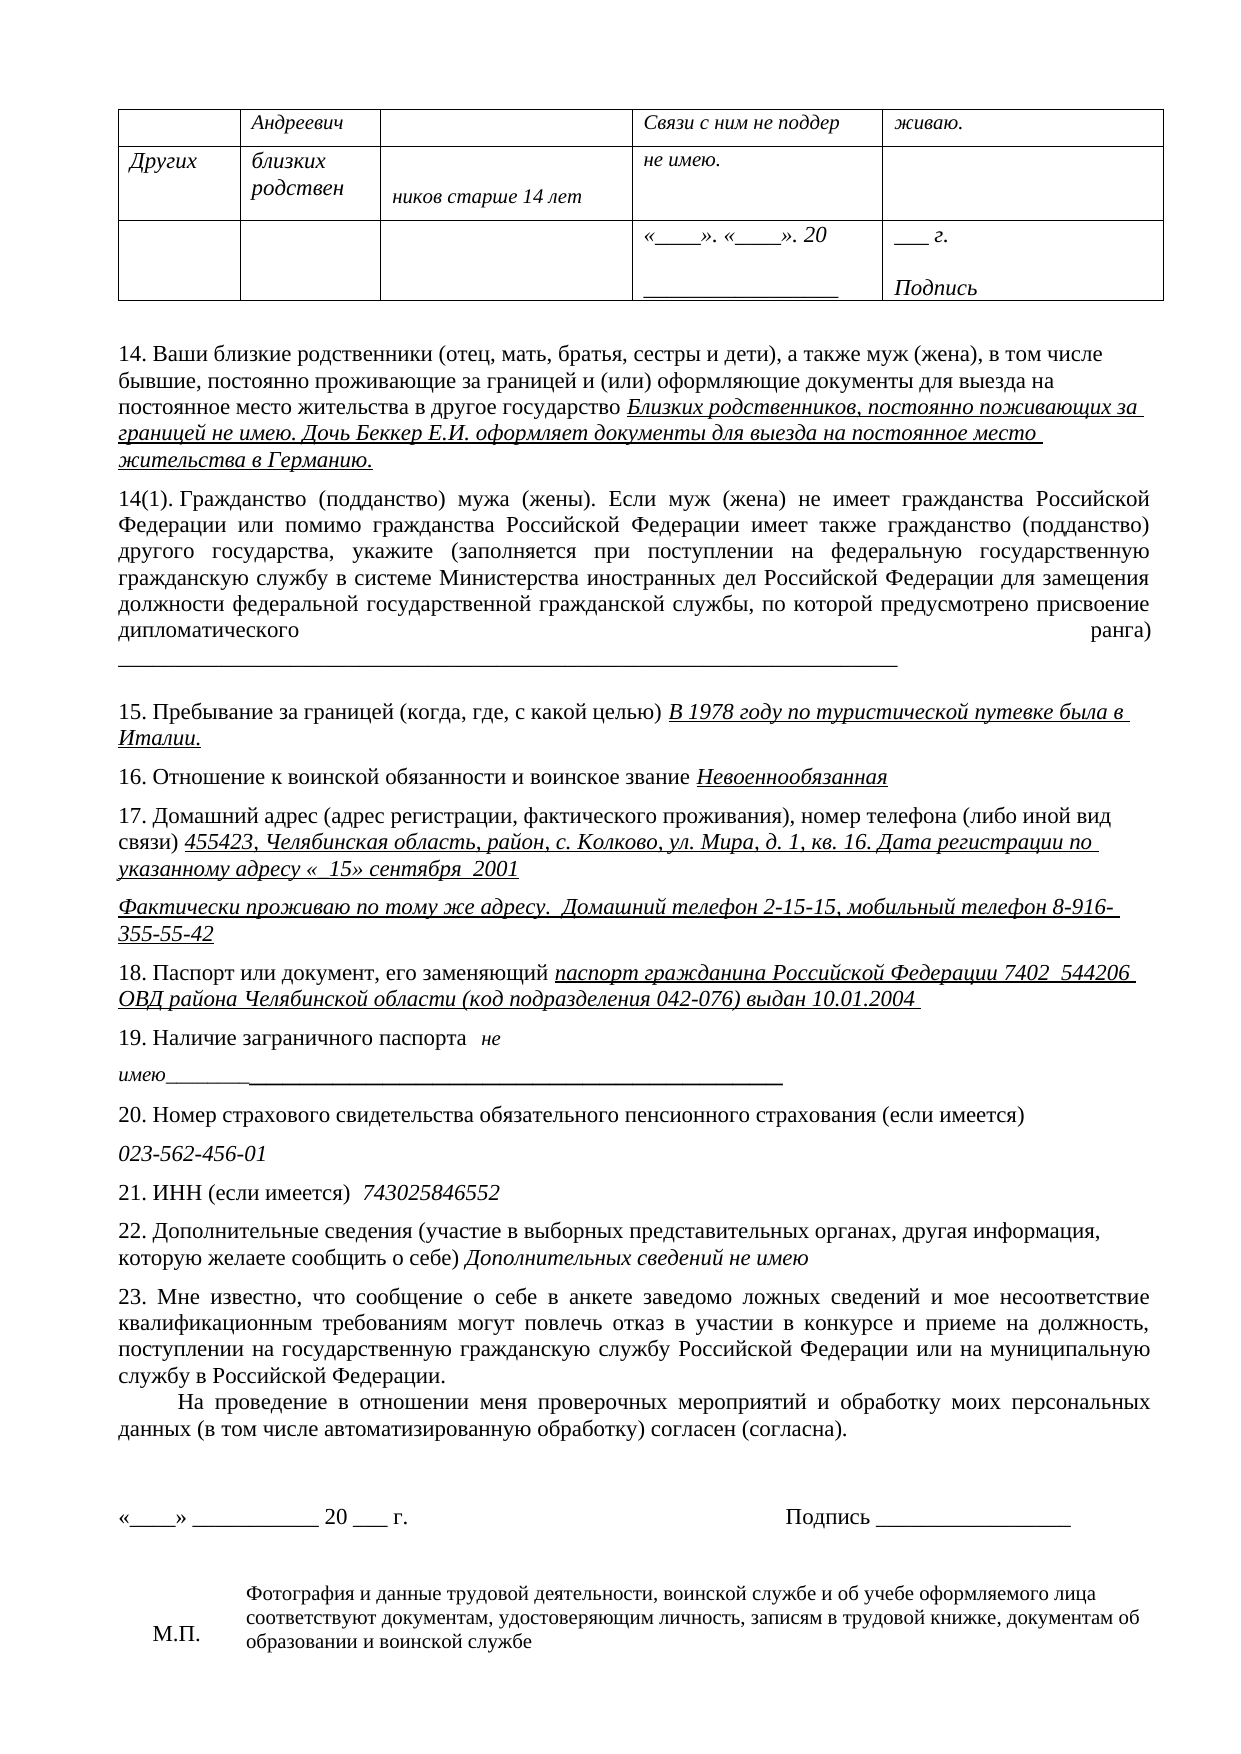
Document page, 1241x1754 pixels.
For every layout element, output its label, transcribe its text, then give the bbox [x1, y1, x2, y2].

text 16. Отношение к воинской обязанности и воинское звание Невоеннообязанная [118, 763, 1152, 789]
text 14. Ваши близкие родственники (отец, мать, братья, сестры и дети), а также муж (жена), в том числе бывшие, постоянно проживающие за границей и (или) оформляющие документы для выезда на постоянное место жительства в другое государство Близких родственников, постоянно поживающих за границей не имею. Дочь Беккер Е.И. оформляет документы для выезда на постоянное место жительства в Германию. [118, 340, 1152, 472]
table_cell близких родствен [241, 147, 380, 220]
text 23. Мне известно, что сообщение о себе в анкете заведомо ложных сведений и мое несоответствие квалификационным требованиям могут повлечь отказ в участии в конкурсе и приеме на должность, поступлении на государственную гражданскую службу Российской Федерации или на муниципальную службу в Российской Федерации. [118, 1283, 1152, 1388]
table_cell [119, 221, 240, 300]
table_header М.П. [118, 1581, 234, 1666]
text 21. ИНН (если имеется) 743025846552 [118, 1179, 1152, 1205]
table_cell ___ г. Подпись [883, 221, 1163, 300]
table_cell Андреевич [241, 110, 380, 146]
table_cell Связи с ним не поддер [633, 110, 882, 146]
table_header Фотография и данные трудовой деятельности, воинской службе и об учебе оформляемого лица соответствуют документам, удостоверяющим личность, записям в трудовой книжке, документам об образовании и воинской службе [235, 1581, 1202, 1666]
table_cell [883, 147, 1163, 220]
text 20. Номер страхового свидетельства обязательного пенсионного страхования (если имеется) [118, 1101, 1152, 1127]
table_cell живаю. [883, 110, 1163, 146]
text 17. Домашний адрес (адрес регистрации, фактического проживания), номер телефона (либо иной вид связи) 455423, Челябинская область, район, с. Колково, ул. Мира, д. 1, кв. 16. Дата регистрации по указанному адресу «_15» сентября 2001 [118, 802, 1152, 881]
table_cell не имею. [633, 147, 882, 220]
text На проведение в отношении меня проверочных мероприятий и обработку моих персональных данных (в том числе автоматизированную обработку) согласен (согласна). [118, 1388, 1152, 1441]
text Фактически проживаю по тому же адресу. Домашний телефон 2-15-15, мобильный телефон 8-916- 355-55-42 [118, 893, 1152, 946]
text 22. Дополнительные сведения (участие в выборных представительных органах, другая информация, которую желаете сообщить о себе) Дополнительных сведений не имею [118, 1218, 1152, 1270]
text 15. Пребывание за границей (когда, где, с какой целью) В 1978 году по туристической путевке была в Италии. [118, 698, 1152, 751]
table_cell [381, 221, 632, 300]
text 19. Наличие заграничного паспорта не имею________________________________________ [118, 1024, 1152, 1088]
table_cell [381, 110, 632, 146]
table_cell Других [119, 147, 240, 220]
text 18. Паспорт или документ, его заменяющий паспорт гражданина Российской Федерации 7402 544206 ОВД района Челябинской области (код подразделения 042-076) выдан 10.01.2004 [118, 959, 1152, 1011]
table_cell [119, 110, 240, 146]
table_cell «____». «____». 20 _________________ [633, 221, 882, 300]
text 023-562-456-01 [118, 1140, 1152, 1166]
table_cell ников старше 14 лет [381, 147, 632, 220]
text «____» ___________ 20 ___ г. Подпись _________________ [118, 1503, 1152, 1530]
text 14(1). Гражданство (подданство) мужа (жены). Если муж (жена) не имеет гражданства Российской Федерации или помимо гражданства Российской Федерации имеет также гражданство (подданство) другого государства, укажите (заполняется при поступлении на федеральную государственную гражданскую службу в системе Министерства иностранных дел Российской Федерации для замещения должности федеральной государственной гражданской службы, по которой предусмотрено присвоение дипломатического ранга) ____________________________________________________________________ [118, 484, 1152, 669]
table_cell [241, 221, 380, 300]
